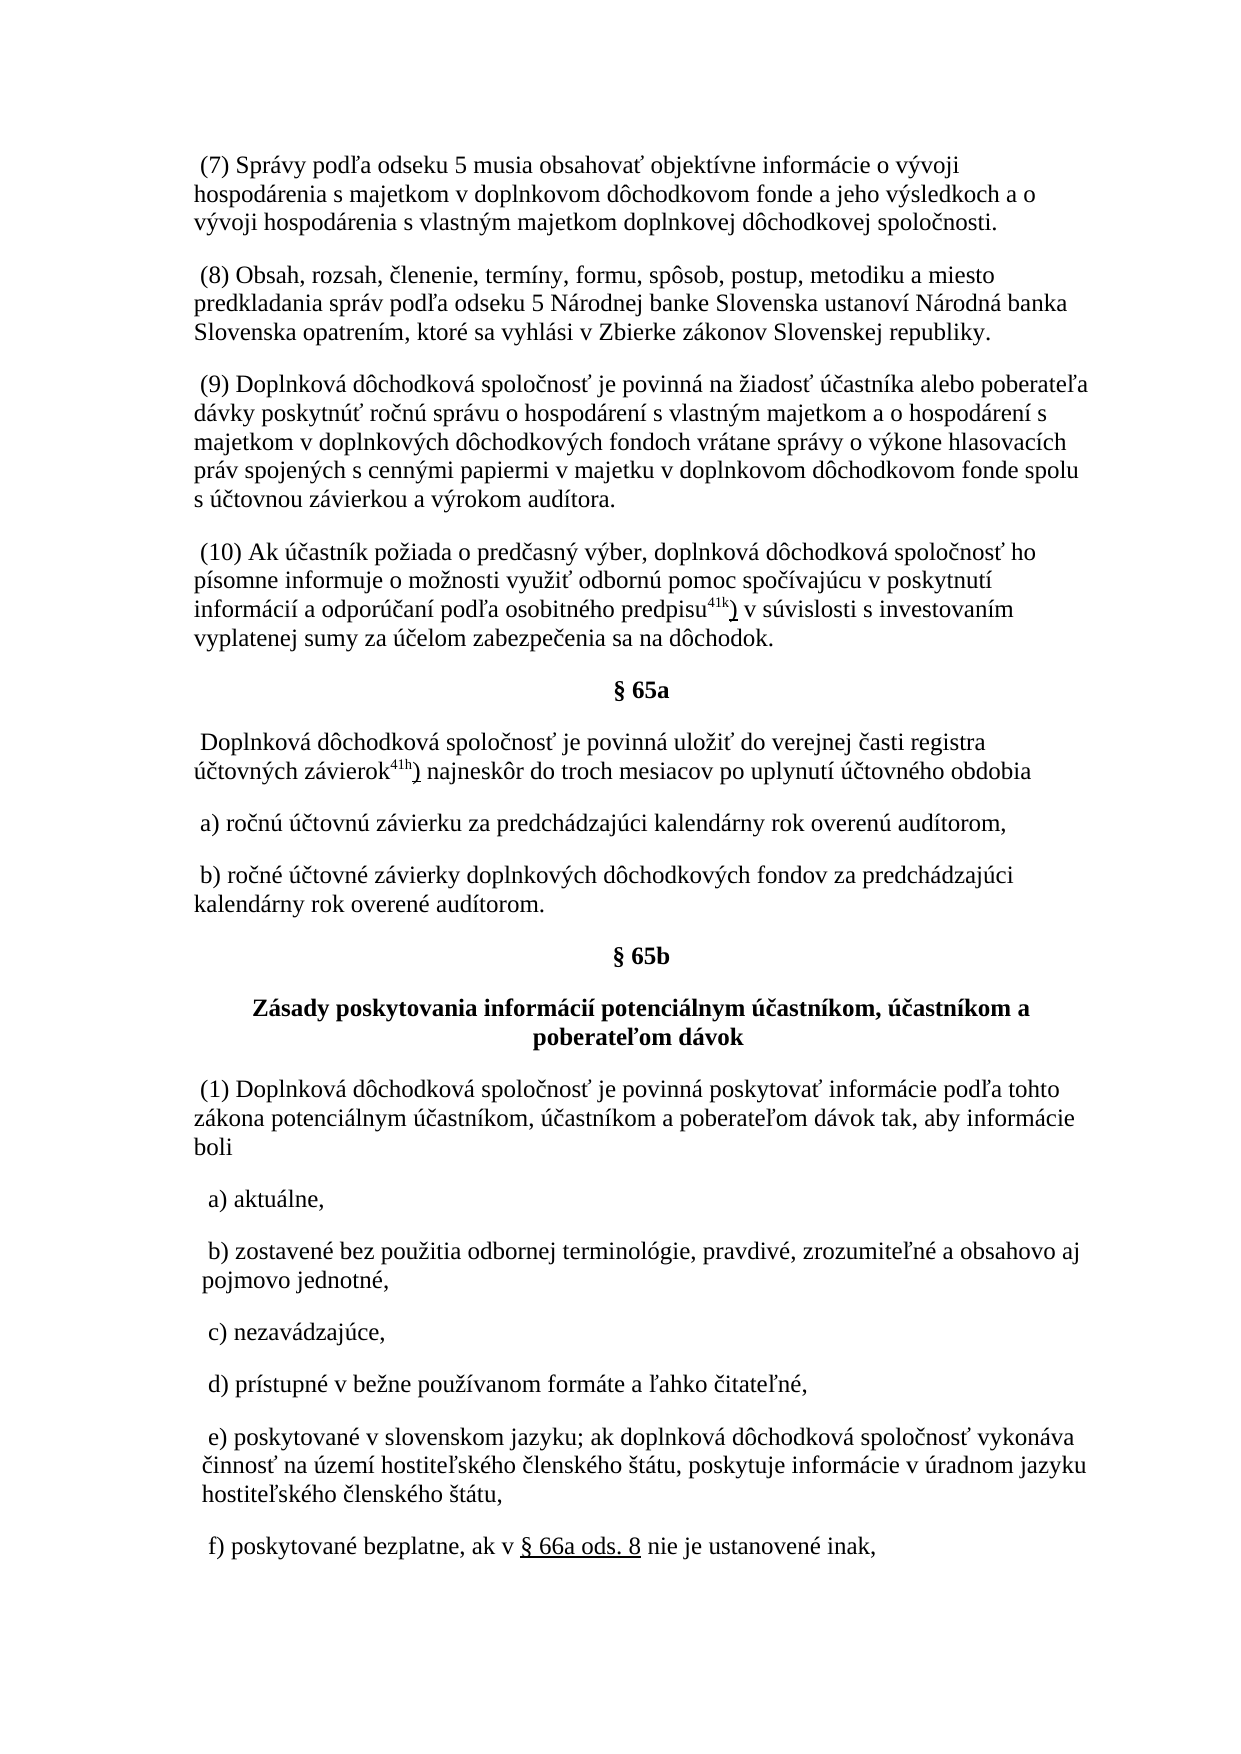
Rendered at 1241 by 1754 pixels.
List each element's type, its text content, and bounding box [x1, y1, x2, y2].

text e) poskytované v slovenskom jazyku; ak doplnková dôchodková spoločnosť vykonáva činnosť na území hostiteľského členského štátu, poskytuje informácie v úradnom jazyku hostiteľského členského štátu, [202, 1422, 1090, 1508]
text (1) Doplnková dôchodková spoločnosť je povinná poskytovať informácie podľa tohto zákona potenciálnym účastníkom, účastníkom a poberateľom dávok tak, aby informácie boli [194, 1074, 1090, 1161]
text b) zostavené bez použitia odbornej terminológie, pravdivé, zrozumiteľné a obsahovo aj pojmovo jednotné, [202, 1236, 1090, 1294]
text a) ročnú účtovnú závierku za predchádzajúci kalendárny rok overenú audítorom, [194, 808, 1090, 837]
text d) prístupné v bežne používanom formáte a ľahko čitateľné, [202, 1369, 1090, 1398]
text Doplnková dôchodková spoločnosť je povinná uložiť do verejnej časti registra účtovných závierok41h) najneskôr do troch mesiacov po uplynutí účtovného obdobia [194, 727, 1090, 785]
text (10) Ak účastník požiada o predčasný výber, doplnková dôchodková spoločnosť ho písomne informuje o možnosti využiť odbornú pomoc spočívajúcu v poskytnutí informácií a odporúčaní podľa osobitného predpisu41k) v súvislosti s investovaním vyplatenej sumy za účelom zabezpečenia sa na dôchodok. [194, 537, 1090, 652]
text c) nezavádzajúce, [202, 1317, 1090, 1346]
text § 65a [186, 675, 1090, 704]
text § 65b [186, 941, 1090, 970]
text b) ročné účtovné závierky doplnkových dôchodkových fondov za predchádzajúci kalendárny rok overené audítorom. [194, 860, 1090, 918]
text Zásady poskytovania informácií potenciálnym účastníkom, účastníkom a poberateľom dávok [186, 993, 1090, 1051]
text (7) Správy podľa odseku 5 musia obsahovať objektívne informácie o vývoji hospodárenia s majetkom v doplnkovom dôchodkovom fonde a jeho výsledkoch a o vývoji hospodárenia s vlastným majetkom doplnkovej dôchodkovej spoločnosti. [194, 150, 1090, 236]
text f) poskytované bezplatne, ak v § 66a ods. 8 nie je ustanovené inak, [202, 1531, 1090, 1560]
text (9) Doplnková dôchodková spoločnosť je povinná na žiadosť účastníka alebo poberateľa dávky poskytnúť ročnú správu o hospodárení s vlastným majetkom a o hospodárení s majetkom v doplnkových dôchodkových fondoch vrátane správy o výkone hlasovacích práv spojených s cennými papiermi v majetku v doplnkovom dôchodkovom fonde spolu s účtovnou závierkou a výrokom audítora. [194, 369, 1090, 513]
text (8) Obsah, rozsah, členenie, termíny, formu, spôsob, postup, metodiku a miesto predkladania správ podľa odseku 5 Národnej banke Slovenska ustanoví Národná banka Slovenska opatrením, ktoré sa vyhlási v Zbierke zákonov Slovenskej republiky. [194, 260, 1090, 346]
text a) aktuálne, [202, 1184, 1090, 1213]
